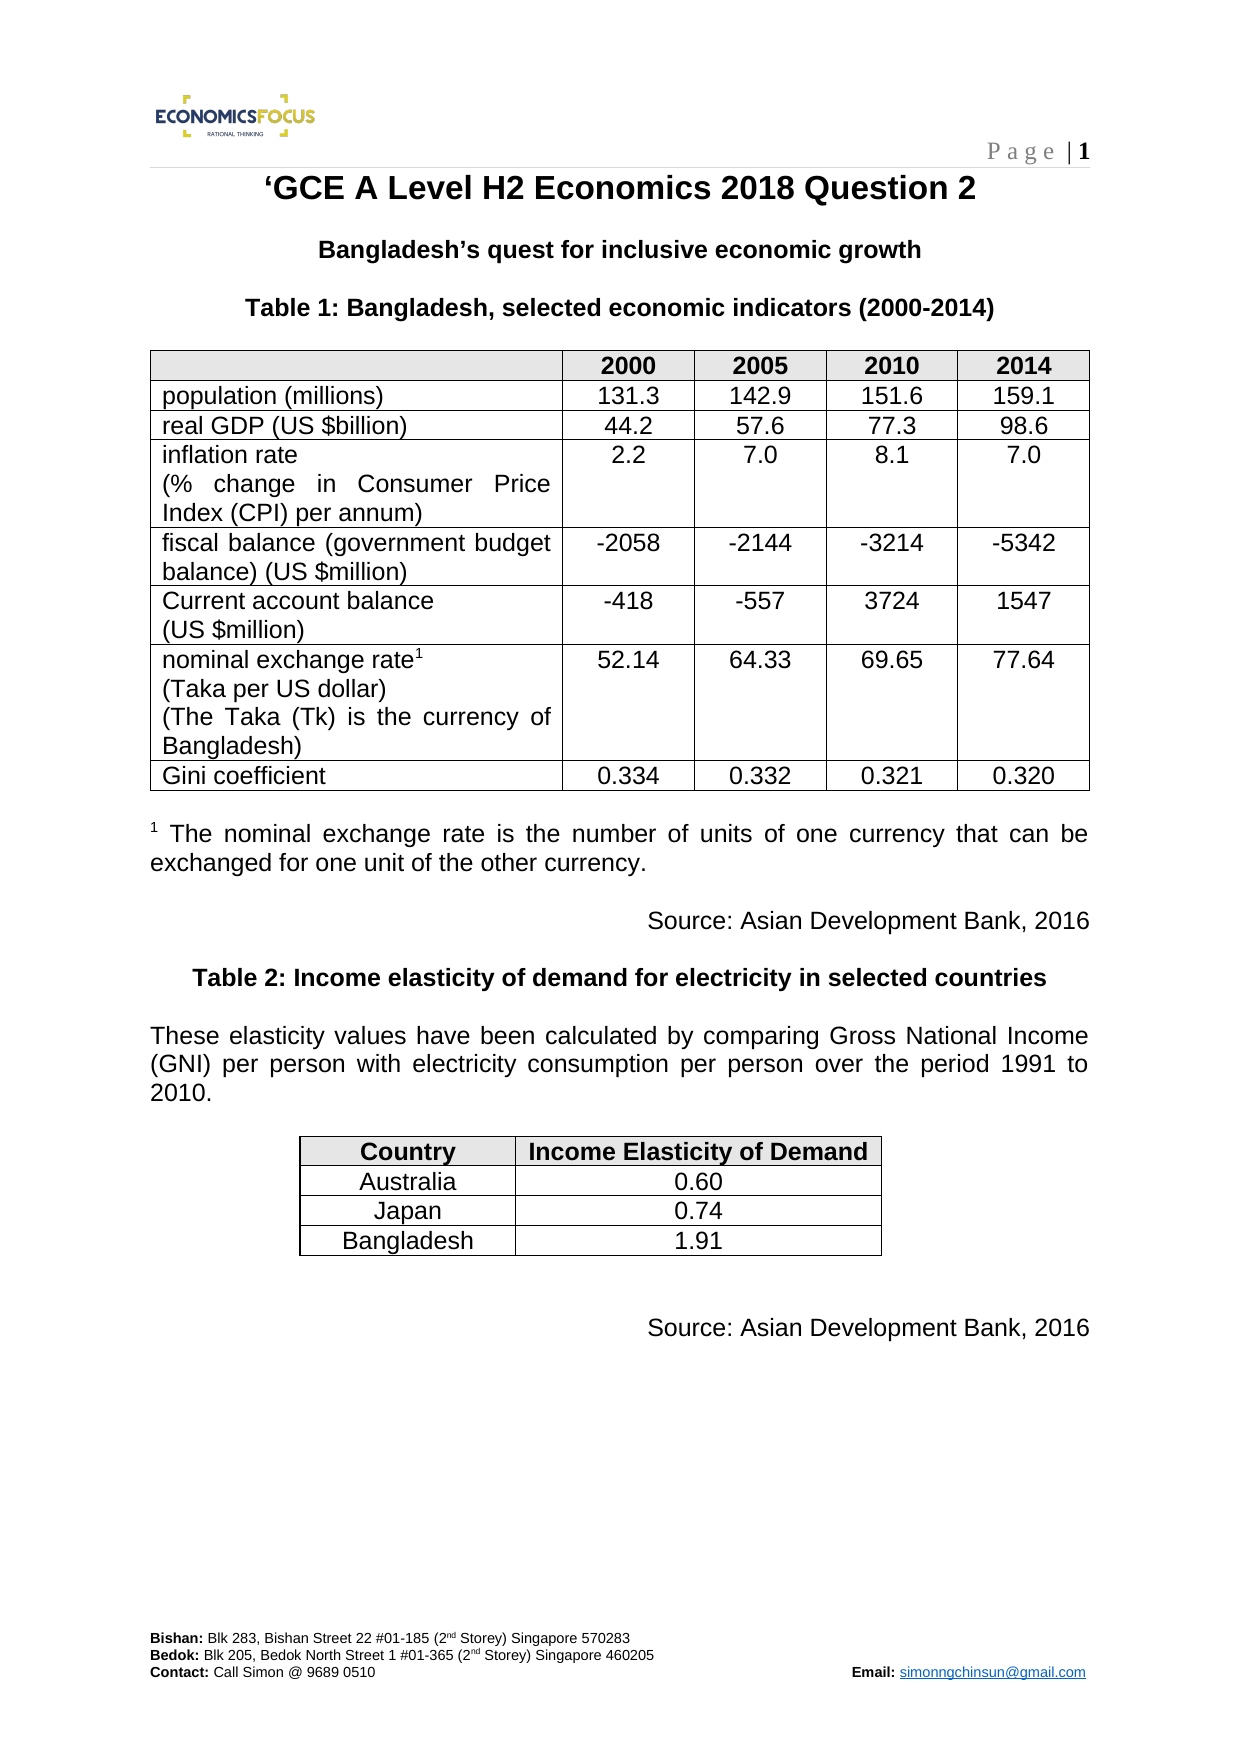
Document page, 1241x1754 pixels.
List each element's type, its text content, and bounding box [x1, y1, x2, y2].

table_cell 7.0 [958, 440, 1089, 527]
table_cell 98.6 [958, 411, 1089, 439]
picture [150, 73, 322, 160]
table_cell 0.332 [695, 761, 826, 789]
table_cell 0.320 [958, 761, 1089, 789]
table_cell 1.91 [516, 1226, 881, 1255]
table_cell 77.3 [827, 411, 957, 439]
text Table 1: Bangladesh, selected economic indicators (2000-2014) [150, 292, 1090, 321]
table_cell 0.60 [516, 1166, 881, 1195]
table_cell inflation rate (% change in Consumer Price Index (CPI) per annum) [151, 440, 562, 527]
table_cell 8.1 [827, 440, 957, 527]
table_cell -557 [695, 586, 826, 644]
table_cell 159.1 [958, 381, 1089, 409]
table_cell -3214 [827, 528, 957, 585]
table_cell Bangladesh [301, 1226, 515, 1255]
table_cell fiscal balance (government budget balance) (US $million) [151, 528, 562, 585]
table_header [151, 351, 562, 380]
table_cell 0.334 [563, 761, 694, 789]
table_cell real GDP (US $billion) [151, 411, 562, 439]
text ‘GCE A Level H2 Economics 2018 Question 2 [150, 168, 1090, 206]
table_cell 0.74 [516, 1196, 881, 1225]
table_header Income Elasticity of Demand [516, 1137, 881, 1165]
table_cell 142.9 [695, 381, 826, 409]
table_cell Australia [301, 1166, 515, 1195]
text Source: Asian Development Bank, 2016 [150, 1313, 1090, 1342]
table_cell Japan [301, 1196, 515, 1225]
table_cell 151.6 [827, 381, 957, 409]
table_header 2014 [958, 351, 1089, 380]
table_cell -2058 [563, 528, 694, 585]
table_cell Gini coefficient [151, 761, 562, 789]
table_cell nominal exchange rate1 (Taka per US dollar) (The Taka (Tk) is the currency of Bangladesh) [151, 645, 562, 760]
table_header 2010 [827, 351, 957, 380]
table_cell population (millions) [151, 381, 562, 409]
table_cell -5342 [958, 528, 1089, 585]
table_cell 64.33 [695, 645, 826, 760]
table_cell -418 [563, 586, 694, 644]
table_cell 44.2 [563, 411, 694, 439]
table_cell 1547 [958, 586, 1089, 644]
table_header 2000 [563, 351, 694, 380]
text These elasticity values have been calculated by comparing Gross National Income (GNI) per person with electricity consumption per person over the period 1991 to 2010. [150, 1021, 1090, 1107]
table_cell 7.0 [695, 440, 826, 527]
text 1 The nominal exchange rate is the number of units of one currency that can be exchanged for one unit of the other currency. [150, 819, 1090, 877]
table_cell Current account balance (US $million) [151, 586, 562, 644]
table_cell 0.321 [827, 761, 957, 789]
table_cell 52.14 [563, 645, 694, 760]
text Bangladesh’s quest for inclusive economic growth [150, 235, 1090, 264]
table_cell -2144 [695, 528, 826, 585]
text Table 2: Income elasticity of demand for electricity in selected countries [150, 963, 1090, 992]
table_cell 77.64 [958, 645, 1089, 760]
table_cell 131.3 [563, 381, 694, 409]
table_header Country [301, 1137, 515, 1165]
table_cell 57.6 [695, 411, 826, 439]
text Source: Asian Development Bank, 2016 [150, 906, 1090, 934]
table_header 2005 [695, 351, 826, 380]
table_cell 3724 [827, 586, 957, 644]
table_cell 2.2 [563, 440, 694, 527]
table_cell 69.65 [827, 645, 957, 760]
